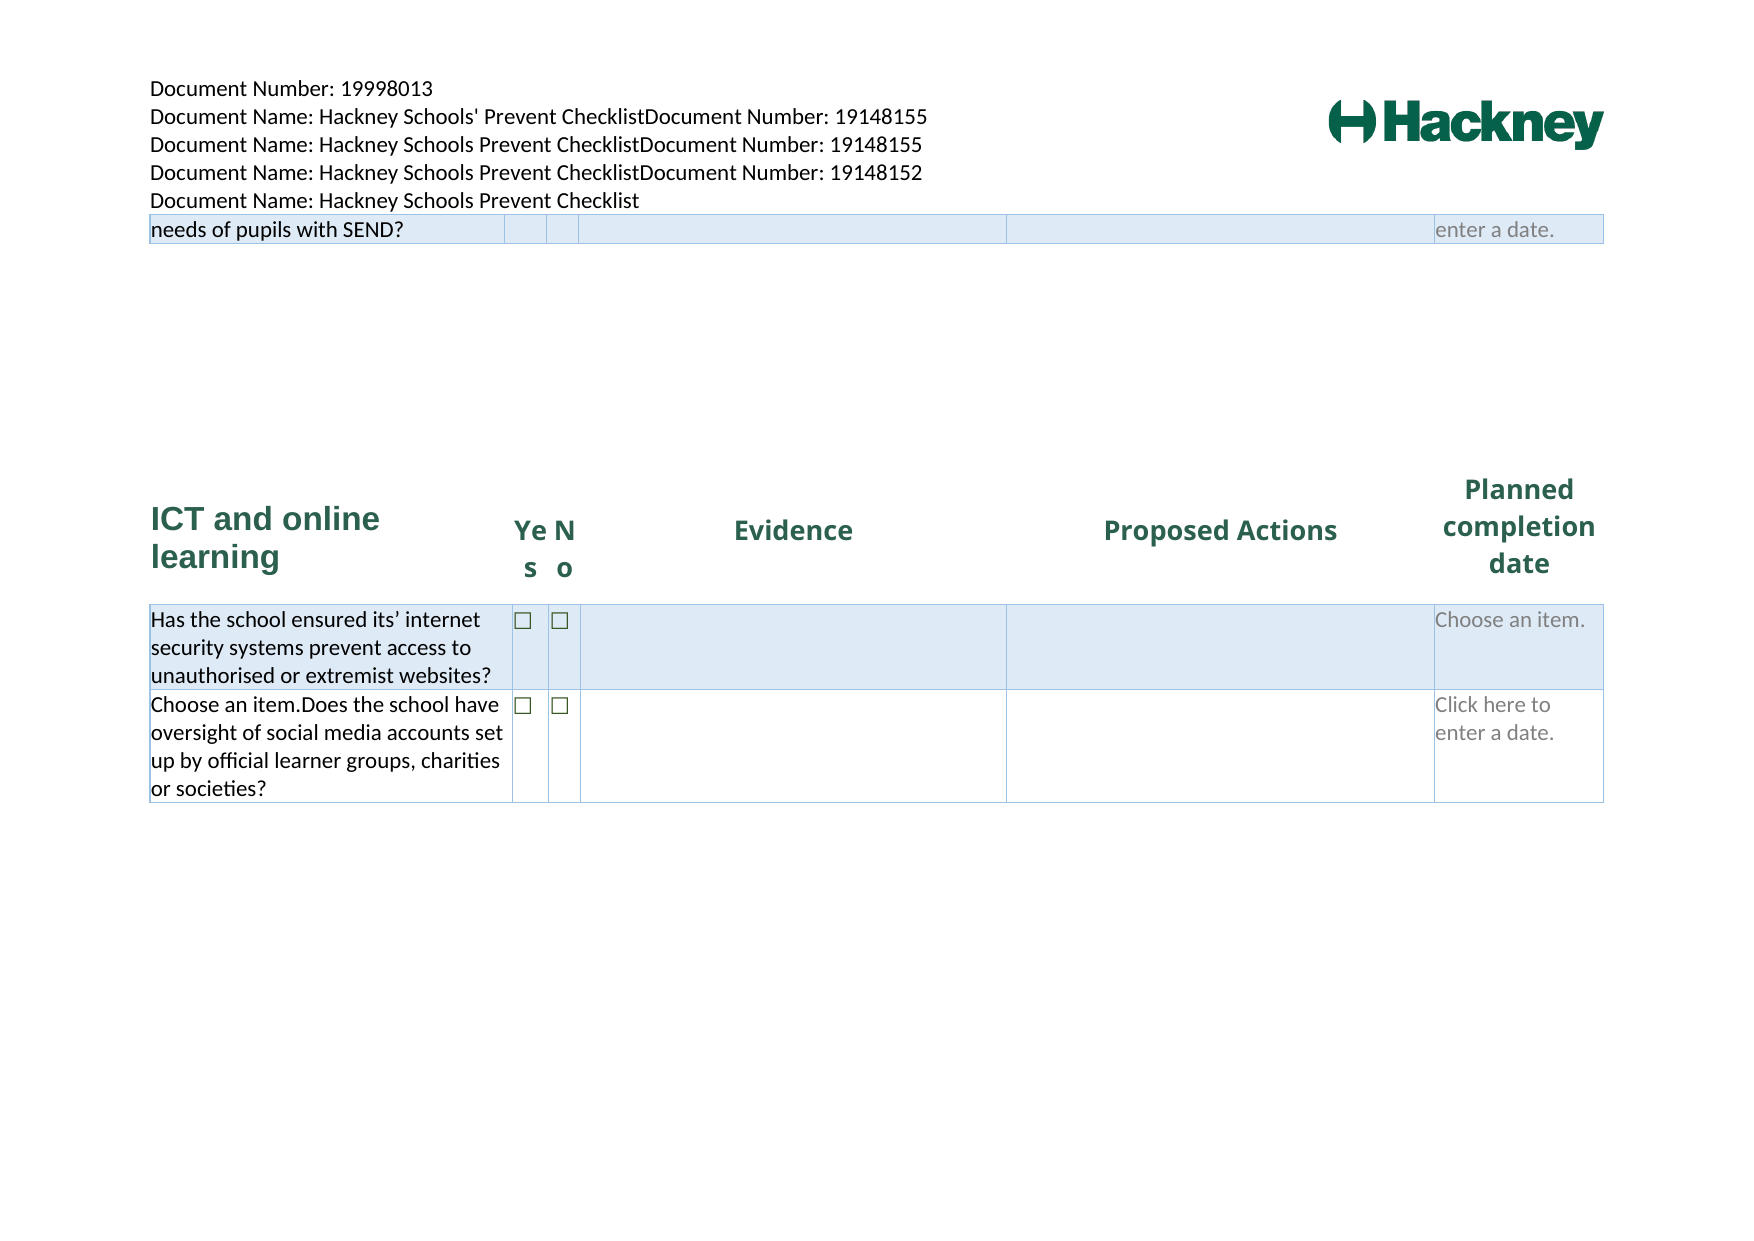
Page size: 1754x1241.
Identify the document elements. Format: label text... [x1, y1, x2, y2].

table_header No [549, 385, 580, 604]
table_cell [581, 605, 1006, 689]
table_cell [1007, 605, 1434, 689]
picture [1328, 100, 1604, 150]
table_cell Has the school ensured its’ internet security systems prevent access to unauthorised or extremist websites? [151, 605, 512, 689]
table_header Proposed Actions [1006, 385, 1434, 604]
table_cell [1007, 215, 1434, 243]
table_header Yes [512, 385, 549, 604]
table_cell [579, 215, 1006, 243]
table_cell [1007, 690, 1434, 802]
table_header ICT and online learning [150, 385, 512, 604]
table_header Planned completion date [1435, 385, 1604, 604]
table_header Evidence [580, 385, 1006, 604]
table_cell Has this been adapted to meet the needs of pupils with SEND? [151, 215, 504, 243]
table_cell Does the school have oversight of social media accounts set up by official learner groups, charities or societies? [151, 690, 512, 802]
table_cell [581, 690, 1006, 802]
